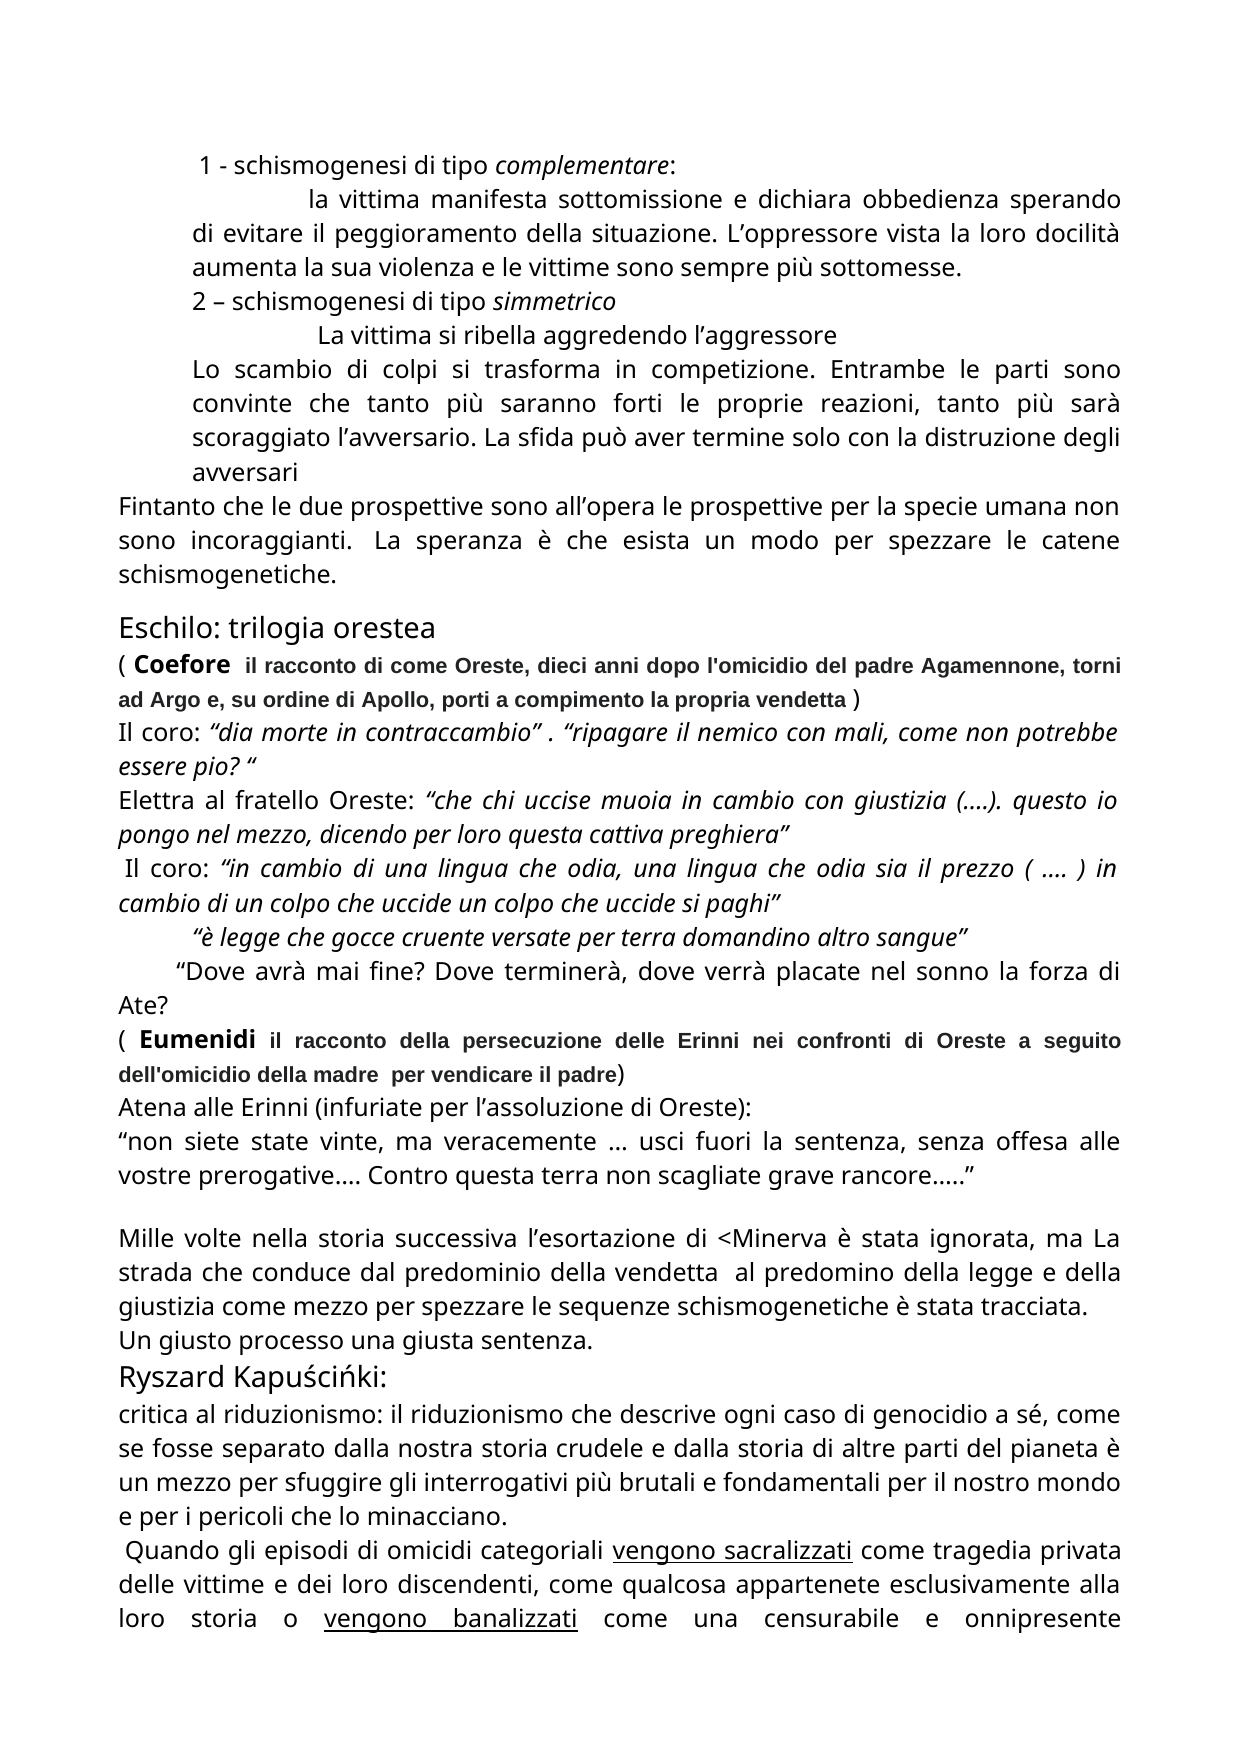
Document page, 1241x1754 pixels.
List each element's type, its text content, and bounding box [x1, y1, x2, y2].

text “non siete state vinte, ma veracemente … usci fuori la sentenza, senza offesa alle vostre prerogative…. Contro questa terra non scagliate grave rancore…..” [118, 1124, 1122, 1192]
text Fintanto che le due prospettive sono all’opera le prospettive per la specie umana non sono incoraggianti. La speranza è che esista un modo per spezzare le catene schismogenetiche. [118, 488, 1122, 590]
text “è legge che gocce cruente versate per terra domandino altro sangue” [118, 919, 1122, 953]
text ( Coefore il racconto di come Oreste, dieci anni dopo l'omicidio del padre Agamennone, torni ad Argo e, su ordine di Apollo, porti a compimento la propria vendetta ) [118, 647, 1122, 715]
text Atena alle Erinni (infuriate per l’assoluzione di Oreste): [118, 1089, 1122, 1124]
text la vittima manifesta sottomissione e dichiara obbedienza sperando di evitare il peggioramento della situazione. L’oppressore vista la loro docilità aumenta la sua violenza e le vittime sono sempre più sottomesse. [192, 182, 1122, 284]
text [118, 1533, 1122, 1635]
text Elettra al fratello Oreste: “che chi uccise muoia in cambio con giustizia (….). questo io pongo nel mezzo, dicendo per loro questa cattiva preghiera” [118, 783, 1122, 851]
text Il coro: “in cambio di una lingua che odia, una lingua che odia sia il prezzo ( …. ) in cambio di un colpo che uccide un colpo che uccide si paghi” [118, 851, 1122, 919]
text Lo scambio di colpi si trasforma in competizione. Entrambe le parti sono convinte che tanto più saranno forti le proprie reazioni, tanto più sarà scoraggiato l’avversario. La sfida può aver termine solo con la distruzione degli avversari [192, 352, 1122, 488]
text “Dove avrà mai fine? Dove terminerà, dove verrà placate nel sonno la forza di Ate? [118, 953, 1122, 1021]
text Ryszard Kapuścińki: [118, 1357, 1122, 1396]
text Il coro: “dia morte in contraccambio” . “ripagare il nemico con mali, come non potrebbe essere pio? “ [118, 715, 1122, 783]
text 1 - schismogenesi di tipo complementare: [192, 148, 1122, 182]
text La vittima si ribella aggredendo l’aggressore [192, 318, 1122, 352]
text ( Eumenidi il racconto della persecuzione delle Erinni nei confronti di Oreste a seguito dell'omicidio della madre per vendicare il padre) [118, 1021, 1122, 1089]
text Mille volte nella storia successiva l’esortazione di <Minerva è stata ignorata, ma La strada che conduce dal predominio della vendetta al predomino della legge e della giustizia come mezzo per spezzare le sequenze schismogenetiche è stata tracciata. [118, 1221, 1122, 1323]
text critica al riduzionismo: il riduzionismo che descrive ogni caso di genocidio a sé, come se fosse separato dalla nostra storia crudele e dalla storia di altre parti del pianeta è un mezzo per sfuggire gli interrogativi più brutali e fondamentali per il nostro mondo e per i pericoli che lo minacciano. [118, 1396, 1122, 1533]
text Eschilo: trilogia orestea [118, 607, 1122, 647]
text Un giusto processo una giusta sentenza. [118, 1323, 1122, 1357]
text 2 – schismogenesi di tipo simmetrico [192, 284, 1122, 318]
